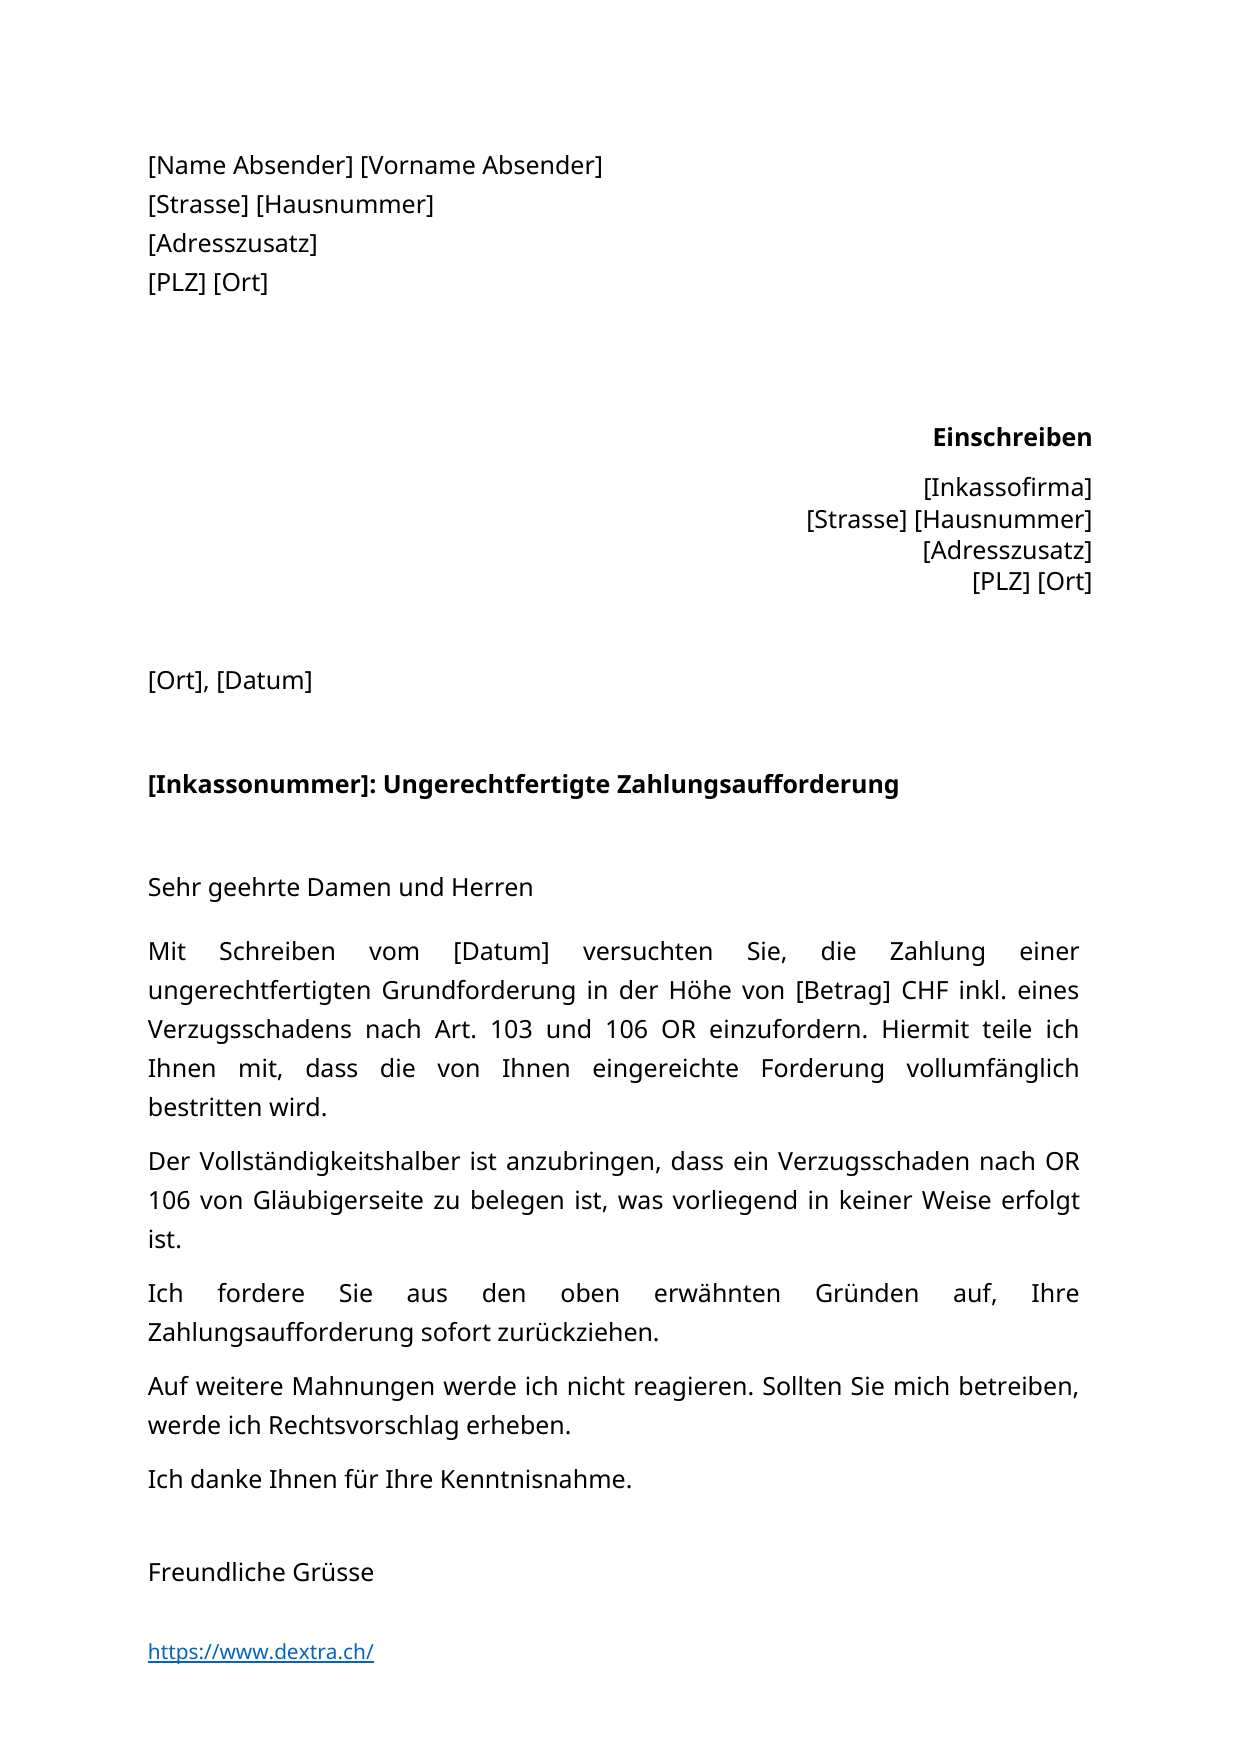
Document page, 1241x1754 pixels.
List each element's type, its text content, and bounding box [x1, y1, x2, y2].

text Mit Schreiben vom [Datum] versuchten Sie, die Zahlung einer ungerechtfertigten Grundforderung in der Höhe von [Betrag] CHF inkl. eines Verzugsschadens nach Art. 103 und 106 OR einzufordern. Hiermit teile ich Ihnen mit, dass die von Ihnen eingereichte Forderung vollumfänglich bestritten wird. [139, 925, 1089, 1124]
text [Name Absender] [Vorname Absender] [Strasse] [Hausnummer] [Adresszusatz] [PLZ] [Ort] [148, 148, 1093, 299]
text Ich fordere Sie aus den oben erwähnten Gründen auf, Ihre Zahlungsaufforderung sofort zurückziehen. [139, 1266, 1089, 1349]
text [Ort], [Datum] [148, 663, 1093, 697]
text Sehr geehrte Damen und Herren [148, 870, 1081, 904]
text [Inkassofirma] [Strasse] [Hausnummer] [Adresszusatz] [PLZ] [Ort] [148, 472, 1093, 597]
text Einschreiben [148, 420, 1093, 454]
text Der Vollständigkeitshalber ist anzubringen, dass ein Verzugsschaden nach OR 106 von Gläubigerseite zu belegen ist, was vorliegend in keiner Weise erfolgt ist. [139, 1134, 1089, 1256]
text Freundliche Grüsse [139, 1506, 1089, 1597]
text [Inkassonummer]: Ungerechtfertigte Zahlungsaufforderung [148, 766, 1081, 800]
text Ich danke Ihnen für Ihre Kenntnisnahme. [139, 1452, 1089, 1496]
text Auf weitere Mahnungen werde ich nicht reagieren. Sollten Sie mich betreiben, werde ich Rechtsvorschlag erheben. [139, 1359, 1089, 1442]
